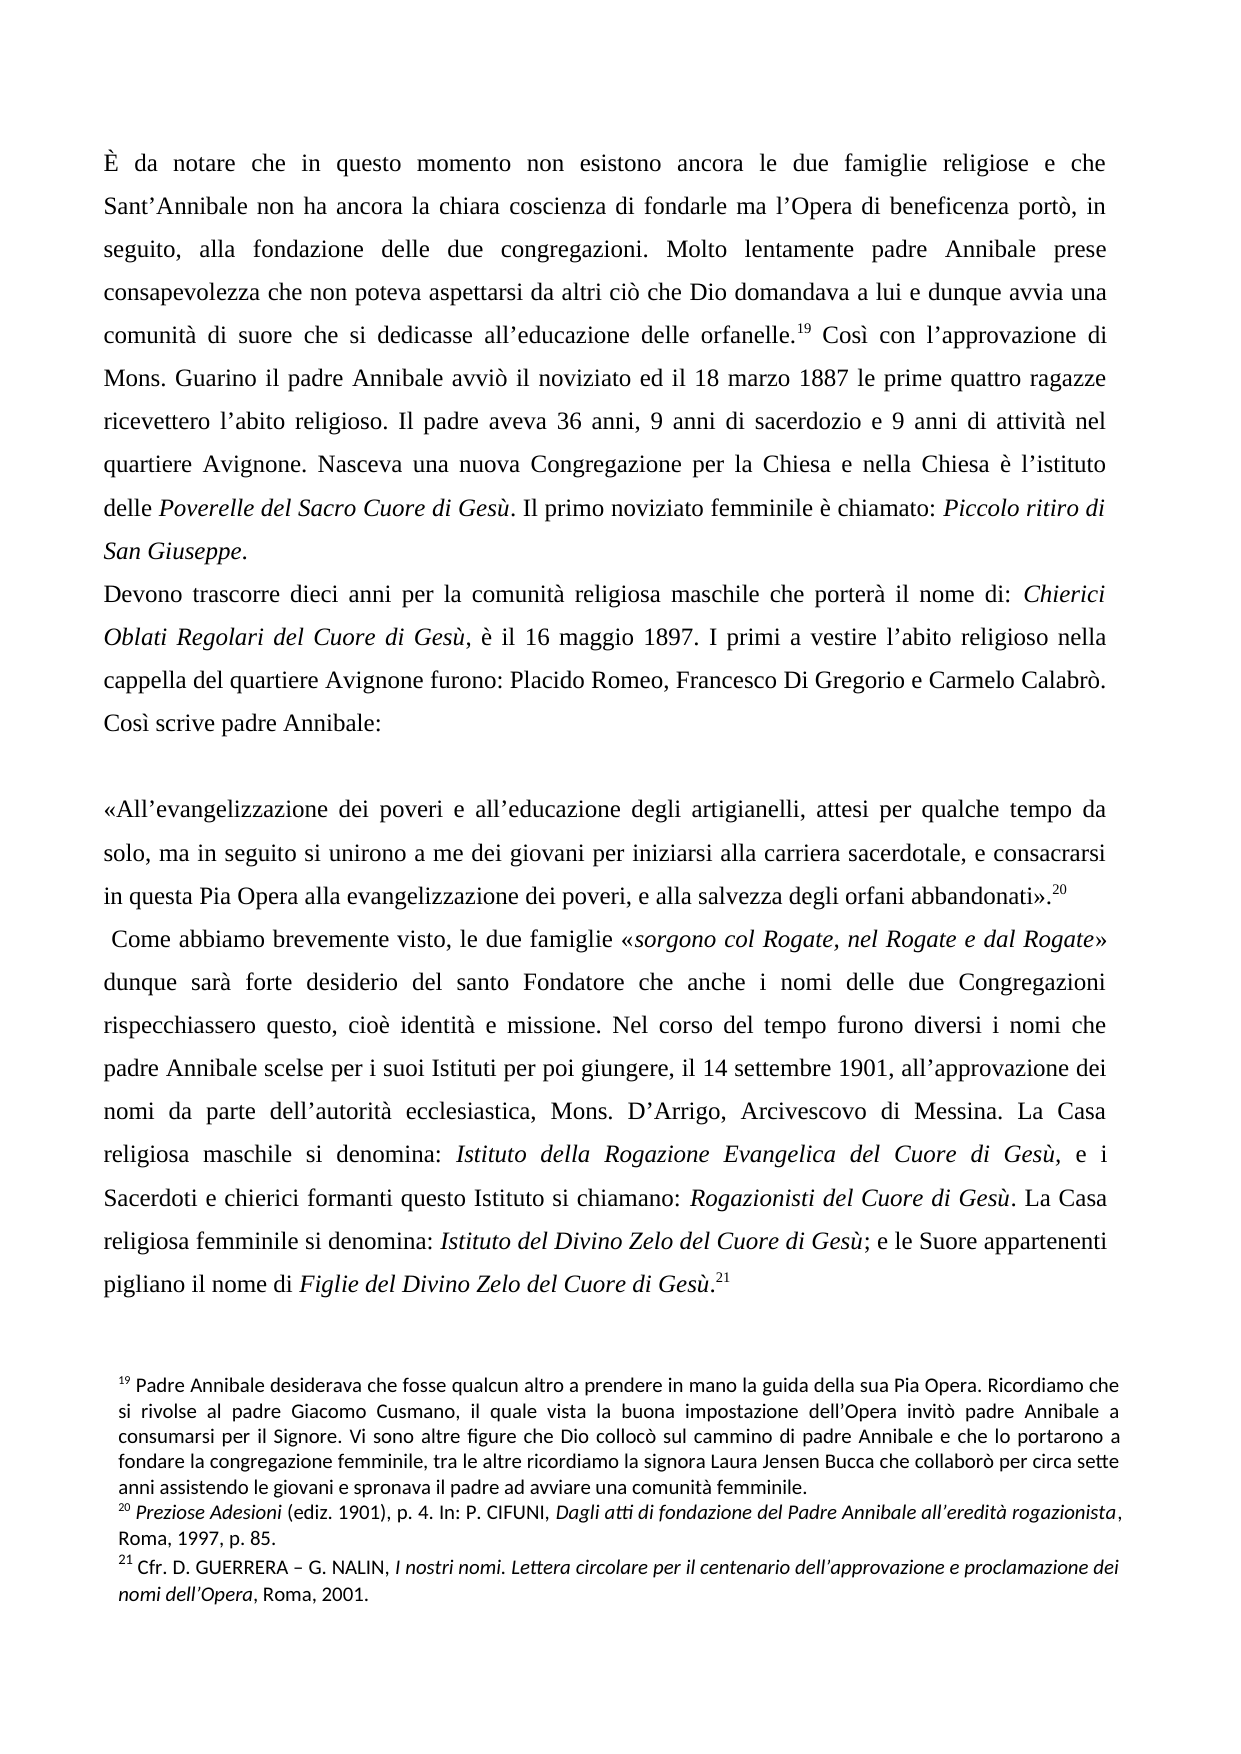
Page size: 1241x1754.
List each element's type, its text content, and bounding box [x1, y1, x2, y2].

text Come abbiamo brevemente visto, le due famiglie «sorgono col Rogate, nel Rogate e dal Rogate» dunque sarà forte desiderio del santo Fondatore che anche i nomi delle due Congregazioni rispecchiassero questo, cioè identità e missione. Nel corso del tempo furono diversi i nomi che padre Annibale scelse per i suoi Istituti per poi giungere, il 14 settembre 1901, all’approvazione dei nomi da parte dell’autorità ecclesiastica, Mons. D’Arrigo, Arcivescovo di Messina. La Casa religiosa maschile si denomina: Istituto della Rogazione Evangelica del Cuore di Gesù, e i Sacerdoti e chierici formanti questo Istituto si chiamano: Rogazionisti del Cuore di Gesù. La Casa religiosa femminile si denomina: Istituto del Divino Zelo del Cuore di Gesù; e le Suore appartenenti pigliano il nome di Figlie del Divino Zelo del Cuore di Gesù. [103, 924, 1107, 1298]
text «All’evangelizzazione dei poveri e all’educazione degli artigianelli, attesi per qualche tempo da solo, ma in seguito si unirono a me dei giovani per iniziarsi alla carriera sacerdotale, e consacrarsi in questa Pia Opera alla evangelizzazione dei poveri, e alla salvezza degli orfani abbandonati». [103, 794, 1107, 909]
text È da notare che in questo momento non esistono ancora le due famiglie religiose e che Sant’Annibale non ha ancora la chiara coscienza di fondarle ma l’Opera di beneficenza portò, in seguito, alla fondazione delle due congregazioni. Molto lentamente padre Annibale prese consapevolezza che non poteva aspettarsi da altri ciò che Dio domandava a lui e dunque avvia una comunità di suore che si dedicasse all’educazione delle orfanelle. Così con l’approvazione di Mons. Guarino il padre Annibale avviò il noviziato ed il 18 marzo 1887 le prime quattro ragazze ricevettero l’abito religioso. Il padre aveva 36 anni, 9 anni di sacerdozio e 9 anni di attività nel quartiere Avignone. Nasceva una nuova Congregazione per la Chiesa e nella Chiesa è l’istituto delle Poverelle del Sacro Cuore di Gesù. Il primo noviziato femminile è chiamato: Piccolo ritiro di San Giuseppe. [103, 148, 1107, 564]
text Devono trascorre dieci anni per la comunità religiosa maschile che porterà il nome di: Chierici Oblati Regolari del Cuore di Gesù, è il 16 maggio 1897. I primi a vestire l’abito religioso nella cappella del quartiere Avignone furono: Placido Romeo, Francesco Di Gregorio e Carmelo Calabrò. Così scrive padre Annibale: [103, 579, 1107, 737]
